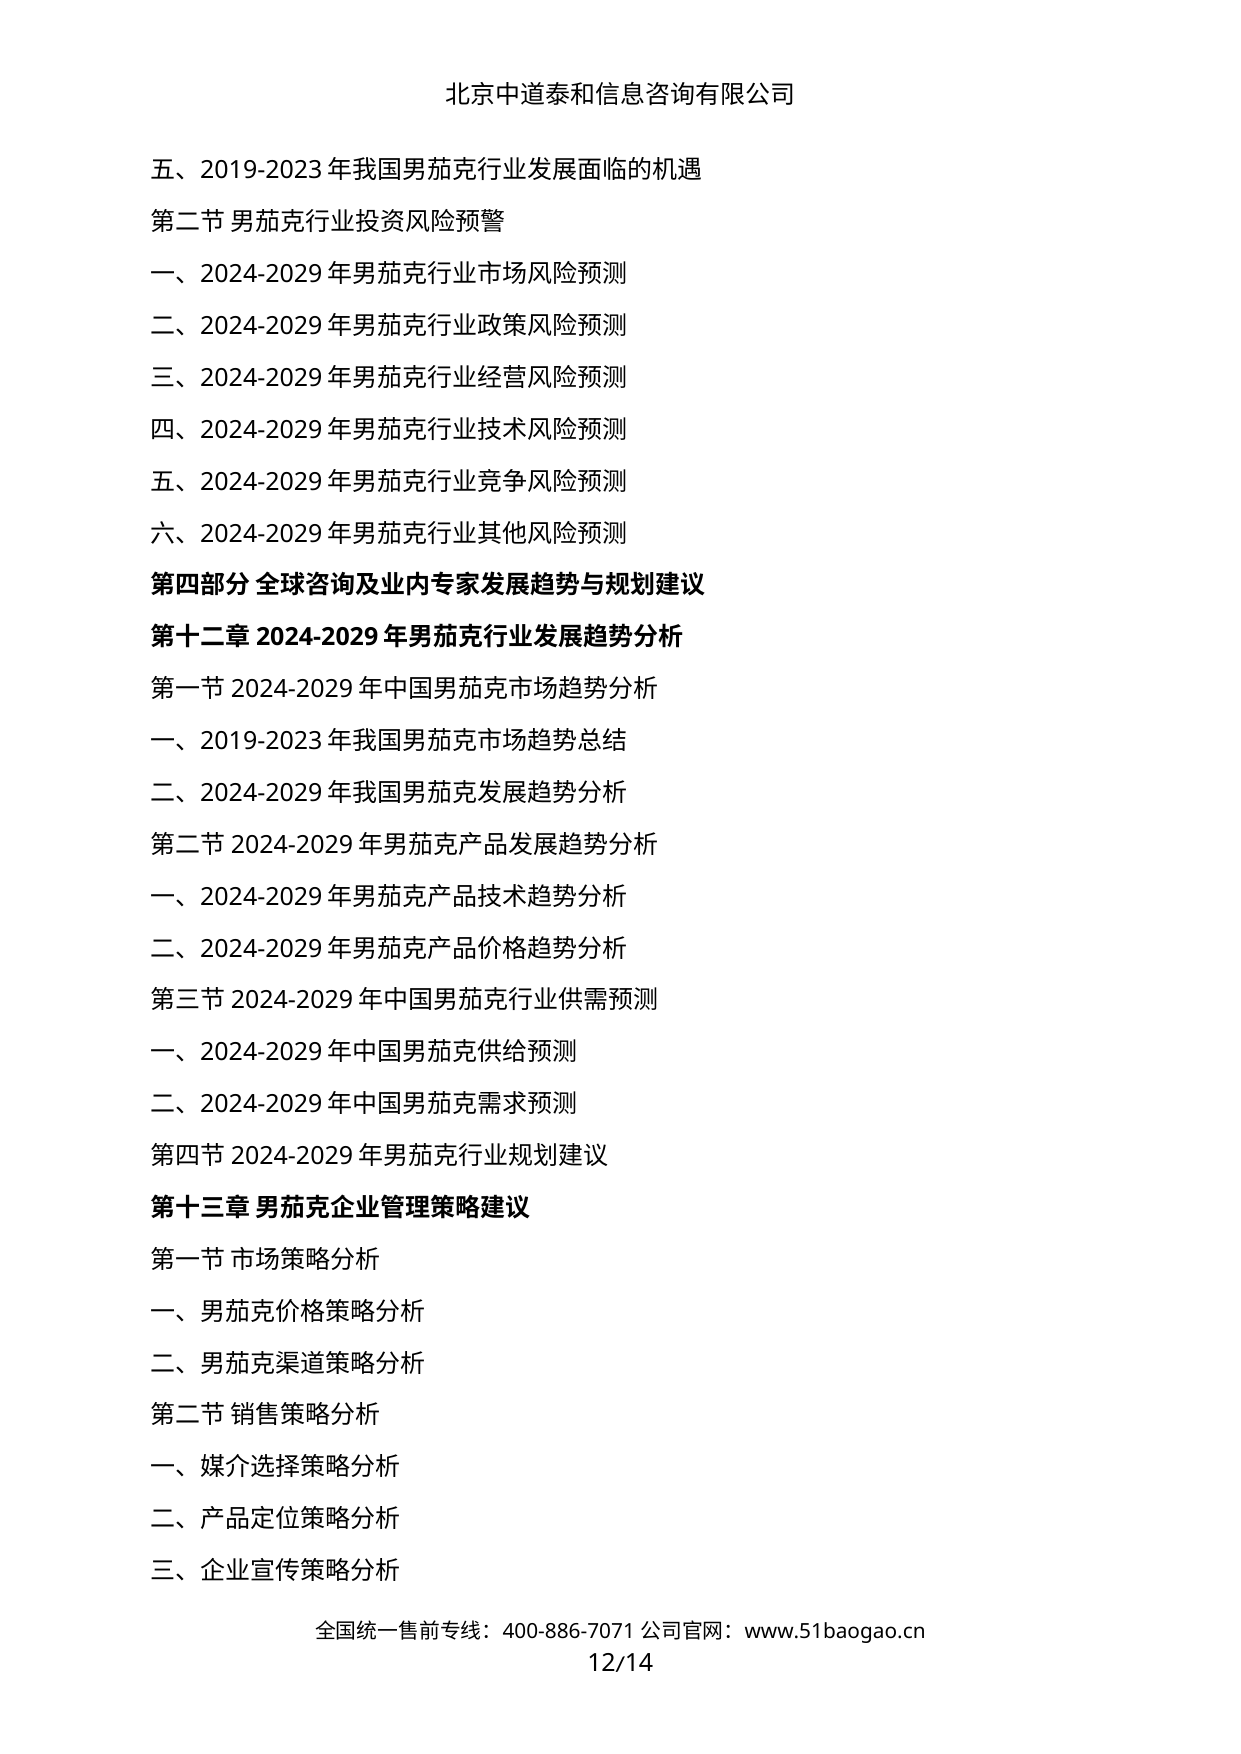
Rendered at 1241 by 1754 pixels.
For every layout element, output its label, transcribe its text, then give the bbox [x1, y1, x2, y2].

text 第四部分 全球咨询及业内专家发展趋势与规划建议 [150, 565, 1090, 601]
text 第二节 2024-2029年男茄克产品发展趋势分析 [150, 824, 1090, 861]
text 二、男茄克渠道策略分析 [150, 1343, 1090, 1379]
text 四、2024-2029年男茄克行业技术风险预测 [150, 409, 1090, 446]
text 二、2024-2029年男茄克产品价格趋势分析 [150, 928, 1090, 964]
text 一、2019-2023年我国男茄克市场趋势总结 [150, 721, 1090, 757]
text 一、2024-2029年中国男茄克供给预测 [150, 1032, 1090, 1068]
text 一、2024-2029年男茄克行业市场风险预测 [150, 254, 1090, 290]
text 三、2024-2029年男茄克行业经营风险预测 [150, 357, 1090, 394]
text 一、男茄克价格策略分析 [150, 1291, 1090, 1327]
text 五、2019-2023年我国男茄克行业发展面临的机遇 [150, 150, 1090, 186]
text 第一节 市场策略分析 [150, 1239, 1090, 1276]
text 二、2024-2029年男茄克行业政策风险预测 [150, 306, 1090, 342]
text 第十三章 男茄克企业管理策略建议 [150, 1187, 1090, 1224]
text 一、2024-2029年男茄克产品技术趋势分析 [150, 876, 1090, 912]
text 六、2024-2029年男茄克行业其他风险预测 [150, 513, 1090, 549]
text 二、产品定位策略分析 [150, 1499, 1090, 1535]
text 第四节 2024-2029年男茄克行业规划建议 [150, 1136, 1090, 1172]
text 三、企业宣传策略分析 [150, 1551, 1090, 1587]
text 第二节 男茄克行业投资风险预警 [150, 202, 1090, 238]
text 二、2024-2029年我国男茄克发展趋势分析 [150, 772, 1090, 809]
text 第一节 2024-2029年中国男茄克市场趋势分析 [150, 669, 1090, 705]
text 一、媒介选择策略分析 [150, 1447, 1090, 1483]
text 二、2024-2029年中国男茄克需求预测 [150, 1084, 1090, 1120]
text 第二节 销售策略分析 [150, 1395, 1090, 1431]
text 第十二章 2024-2029年男茄克行业发展趋势分析 [150, 617, 1090, 653]
text 五、2024-2029年男茄克行业竞争风险预测 [150, 461, 1090, 497]
text 第三节 2024-2029年中国男茄克行业供需预测 [150, 980, 1090, 1016]
